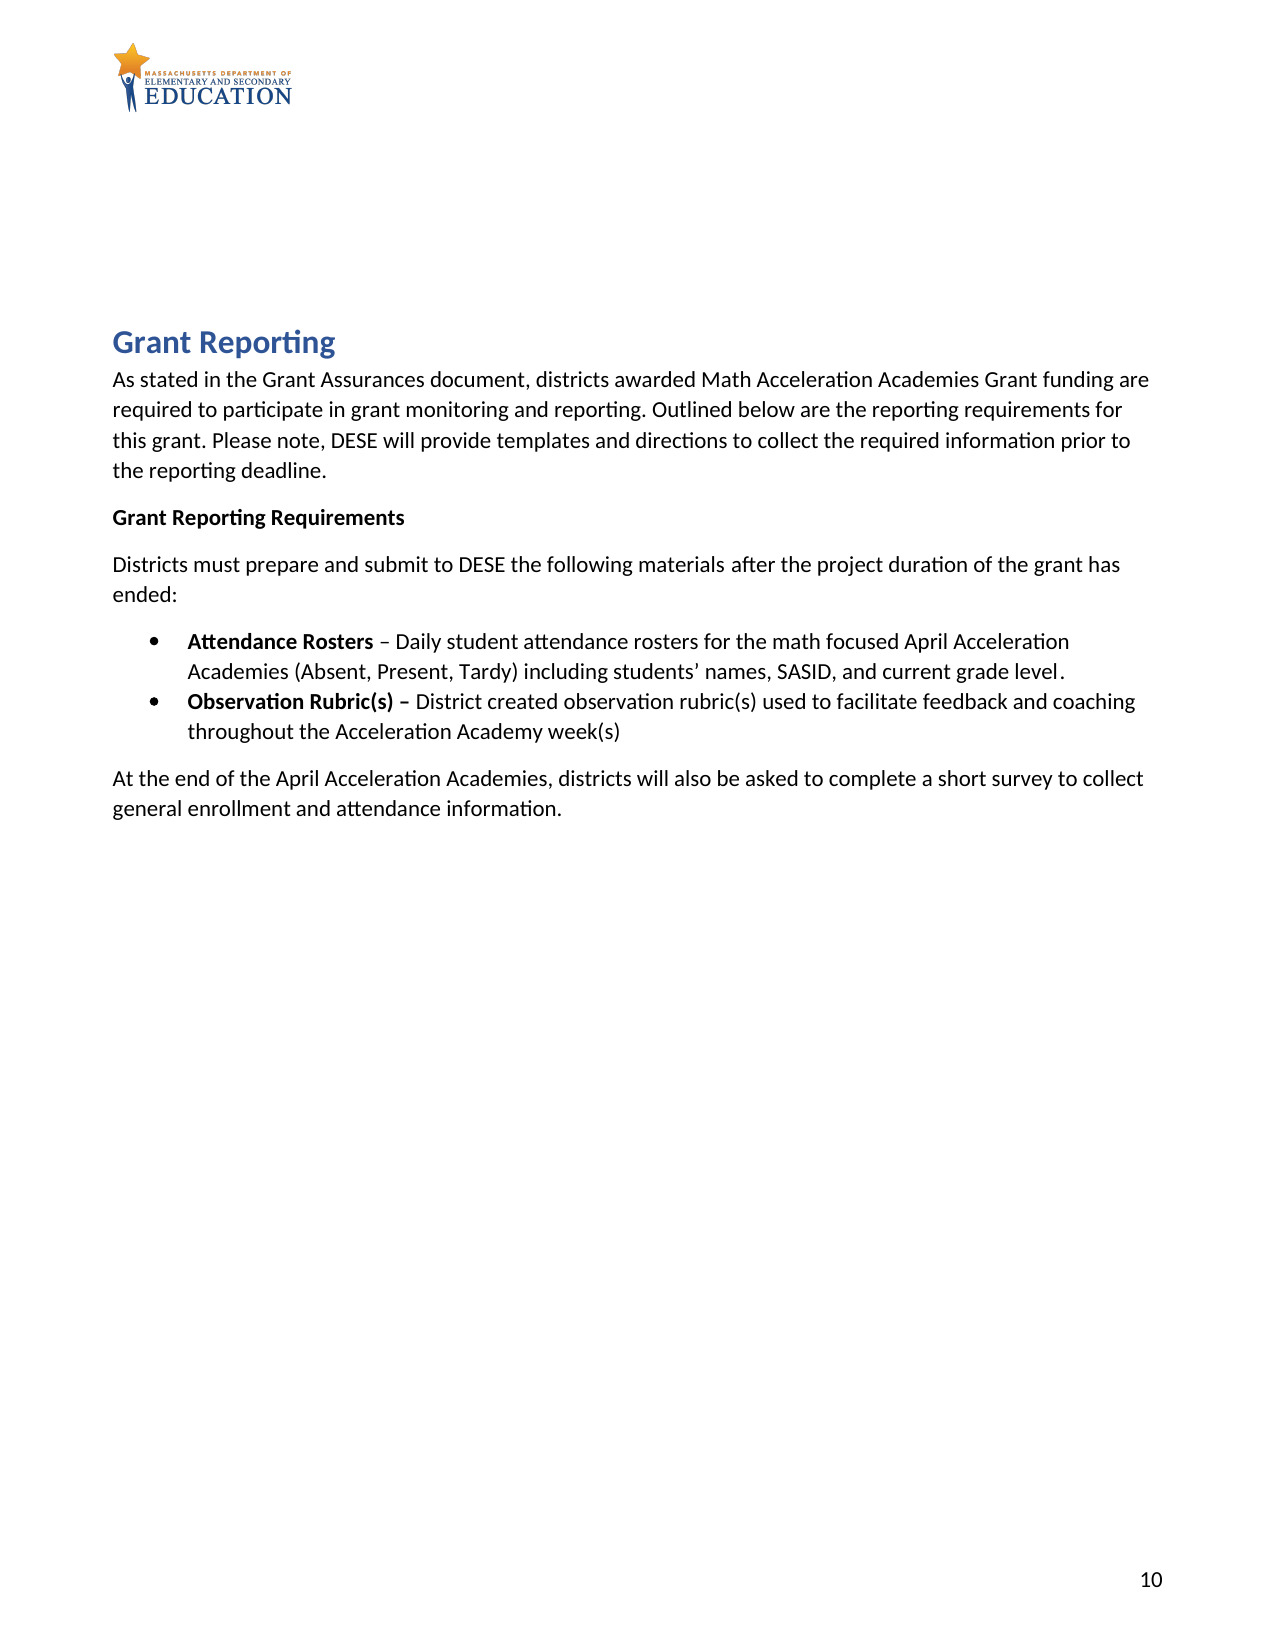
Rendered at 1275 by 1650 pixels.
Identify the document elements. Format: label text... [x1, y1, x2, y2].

list Attendance Rosters – Daily student attendance rosters for the math focused April Acceleration Academies (Absent, Present, Tardy) including students’ names, SASID, and current grade level. [150, 627, 1162, 685]
text Grant Reporting Requirements [112, 503, 1162, 531]
picture [112, 37, 294, 126]
text As stated in the Grant Assurances document, districts awarded Math Acceleration Academies Grant funding are required to participate in grant monitoring and reporting. Outlined below are the reporting requirements for this grant. Please note, DESE will provide templates and directions to collect the required information prior to the reporting deadline. [112, 365, 1162, 484]
text At the end of the April Acceleration Academies, districts will also be asked to complete a short survey to collect general enrollment and attendance information. [112, 764, 1162, 823]
text Districts must prepare and submit to DESE the following materials after the project duration of the grant has ended: [112, 550, 1162, 608]
subtitle Grant Reporting [112, 321, 1162, 362]
list Observation Rubric(s) – District created observation rubric(s) used to facilitate feedback and coaching throughout the Acceleration Academy week(s) [150, 687, 1162, 746]
